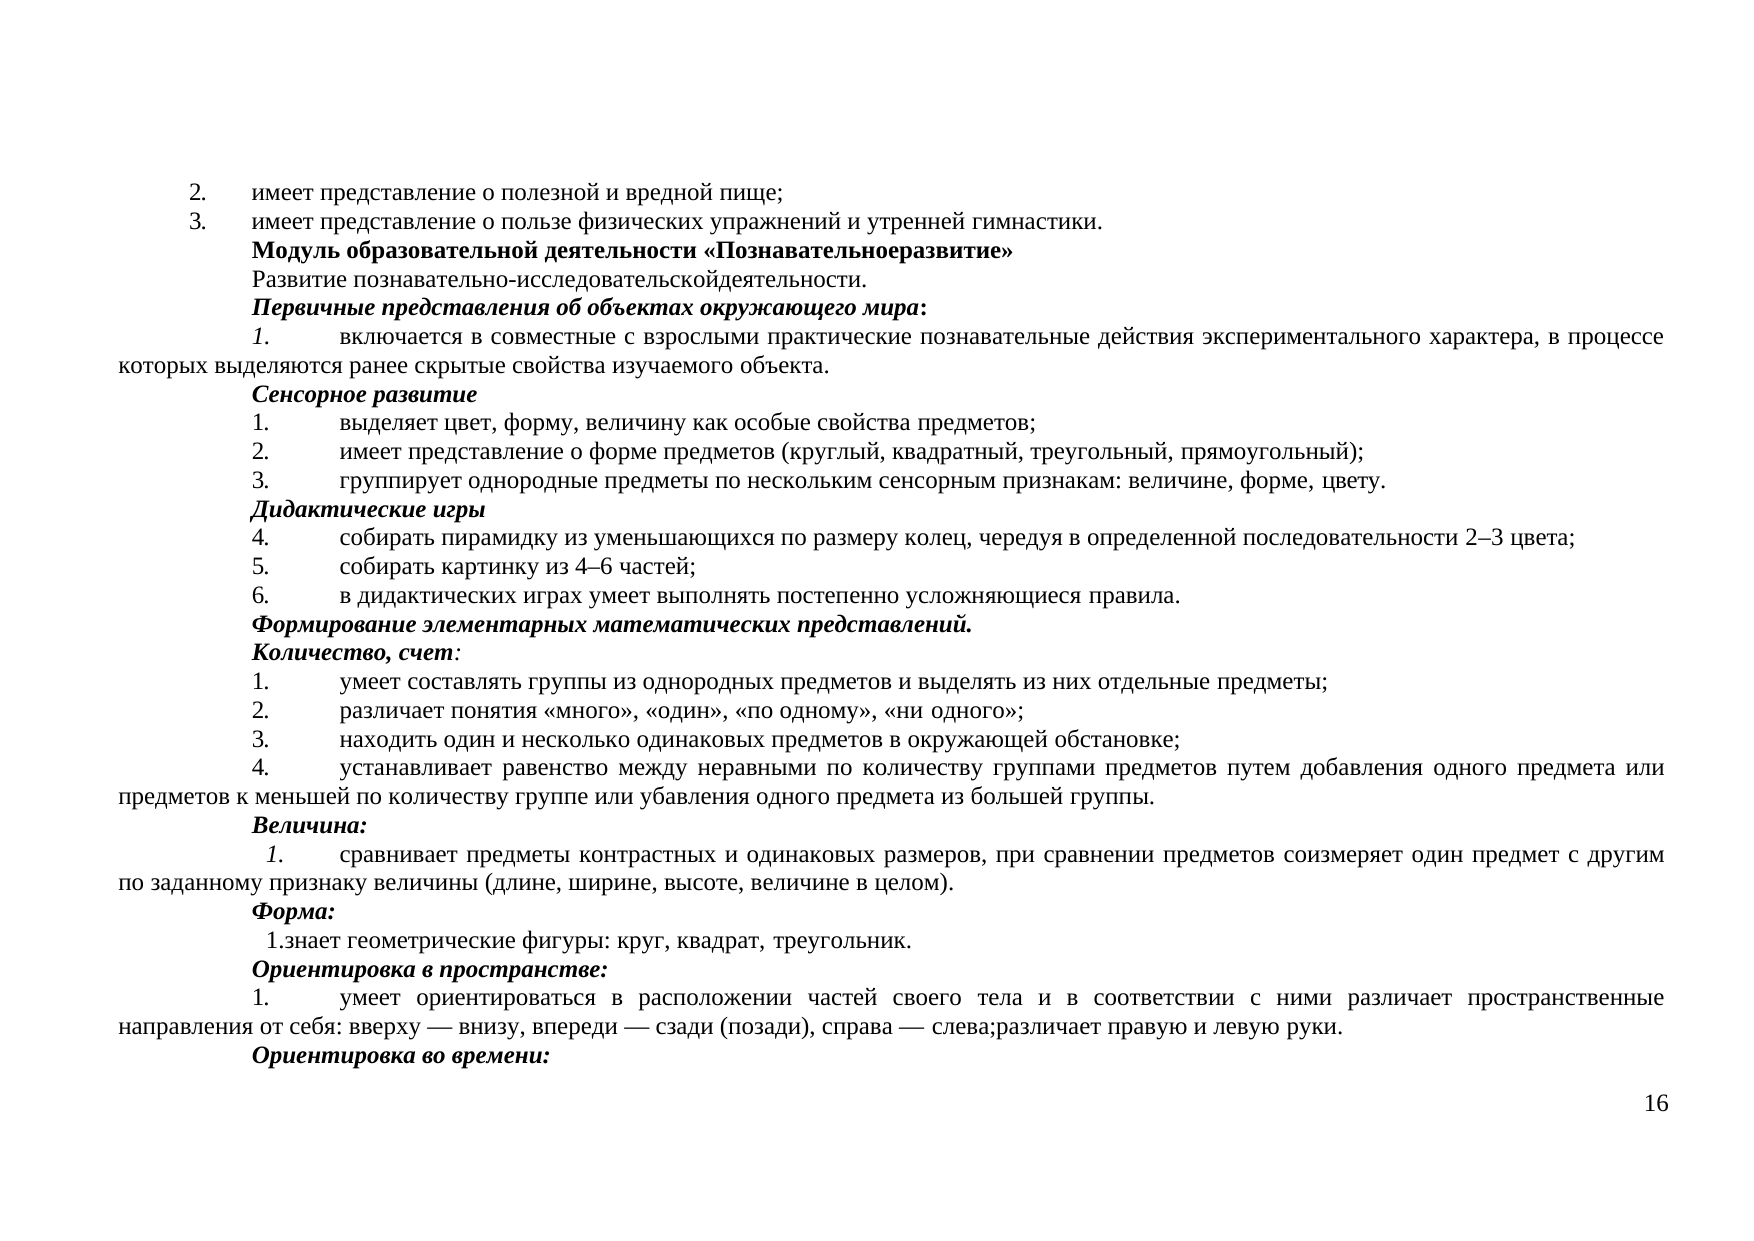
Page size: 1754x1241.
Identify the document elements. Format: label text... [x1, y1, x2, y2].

text Первичные представления об объектах окружающего мира: [118, 292, 1665, 321]
text Ориентировка в пространстве: [118, 954, 1665, 982]
list умеет ориентироваться в расположении частей своего тела и в соответствии с ними различает пространственные направления от себя: вверху — внизу, впереди — сзади (позади), справа — слева;различает правую и левую руки. [118, 982, 1665, 1040]
text Формирование элементарных математических представлений. [118, 609, 1665, 637]
list имеет представление о пользе физических упражнений и утренней гимнастики. [189, 206, 1665, 235]
text 1.знает геометрические фигуры: круг, квадрат, треугольник. [118, 925, 1665, 954]
text Сенсорное развитие [118, 379, 1665, 407]
list различает понятия «много», «один», «по одному», «ни одного»; [118, 695, 1665, 724]
text 1. сравнивает предметы контрастных и одинаковых размеров, при сравнении предметов соизмеряет один предмет с другим по заданному признаку величины (длине, ширине, высоте, величине в целом). [118, 839, 1665, 896]
list группирует однородные предметы по нескольким сенсорным признакам: величине, форме, цвету. [118, 465, 1665, 494]
text Модуль образовательной деятельности «Познавательноеразвитие» [118, 235, 1665, 264]
text Ориентировка во времени: [118, 1040, 1665, 1069]
text Дидактические игры [118, 494, 1665, 522]
text Количество, счет: [118, 637, 1665, 666]
list имеет представление о полезной и вредной пище; [189, 177, 1665, 206]
list устанавливает равенство между неравными по количеству группами предметов путем добавления одного предмета или предметов к меньшей по количеству группе или убавления одного предмета из большей группы. [118, 752, 1665, 810]
list находить один и несколько одинаковых предметов в окружающей обстановке; [118, 724, 1665, 752]
list имеет представление о форме предметов (круглый, квадратный, треугольный, прямоугольный); [118, 436, 1665, 465]
text 1. включается в совместные с взрослыми практические познавательные действия экспериментального характера, в процессе которых выделяются ранее скрытые свойства изучаемого объекта. [118, 321, 1665, 379]
list в дидактических играх умеет выполнять постепенно усложняющиеся правила. [118, 580, 1665, 609]
text Развитие познавательно-исследовательскойдеятельности. [118, 264, 1665, 292]
text Форма: [118, 896, 1665, 925]
text Величина: [118, 810, 1665, 839]
list собирать картинку из 4–6 частей; [118, 551, 1665, 580]
list выделяет цвет, форму, величину как особые свойства предметов; [118, 407, 1665, 436]
list умеет составлять группы из однородных предметов и выделять из них отдельные предметы; [118, 666, 1665, 695]
list собирать пирамидку из уменьшающихся по размеру колец, чередуя в определенной последовательности 2–3 цвета; [118, 522, 1665, 551]
